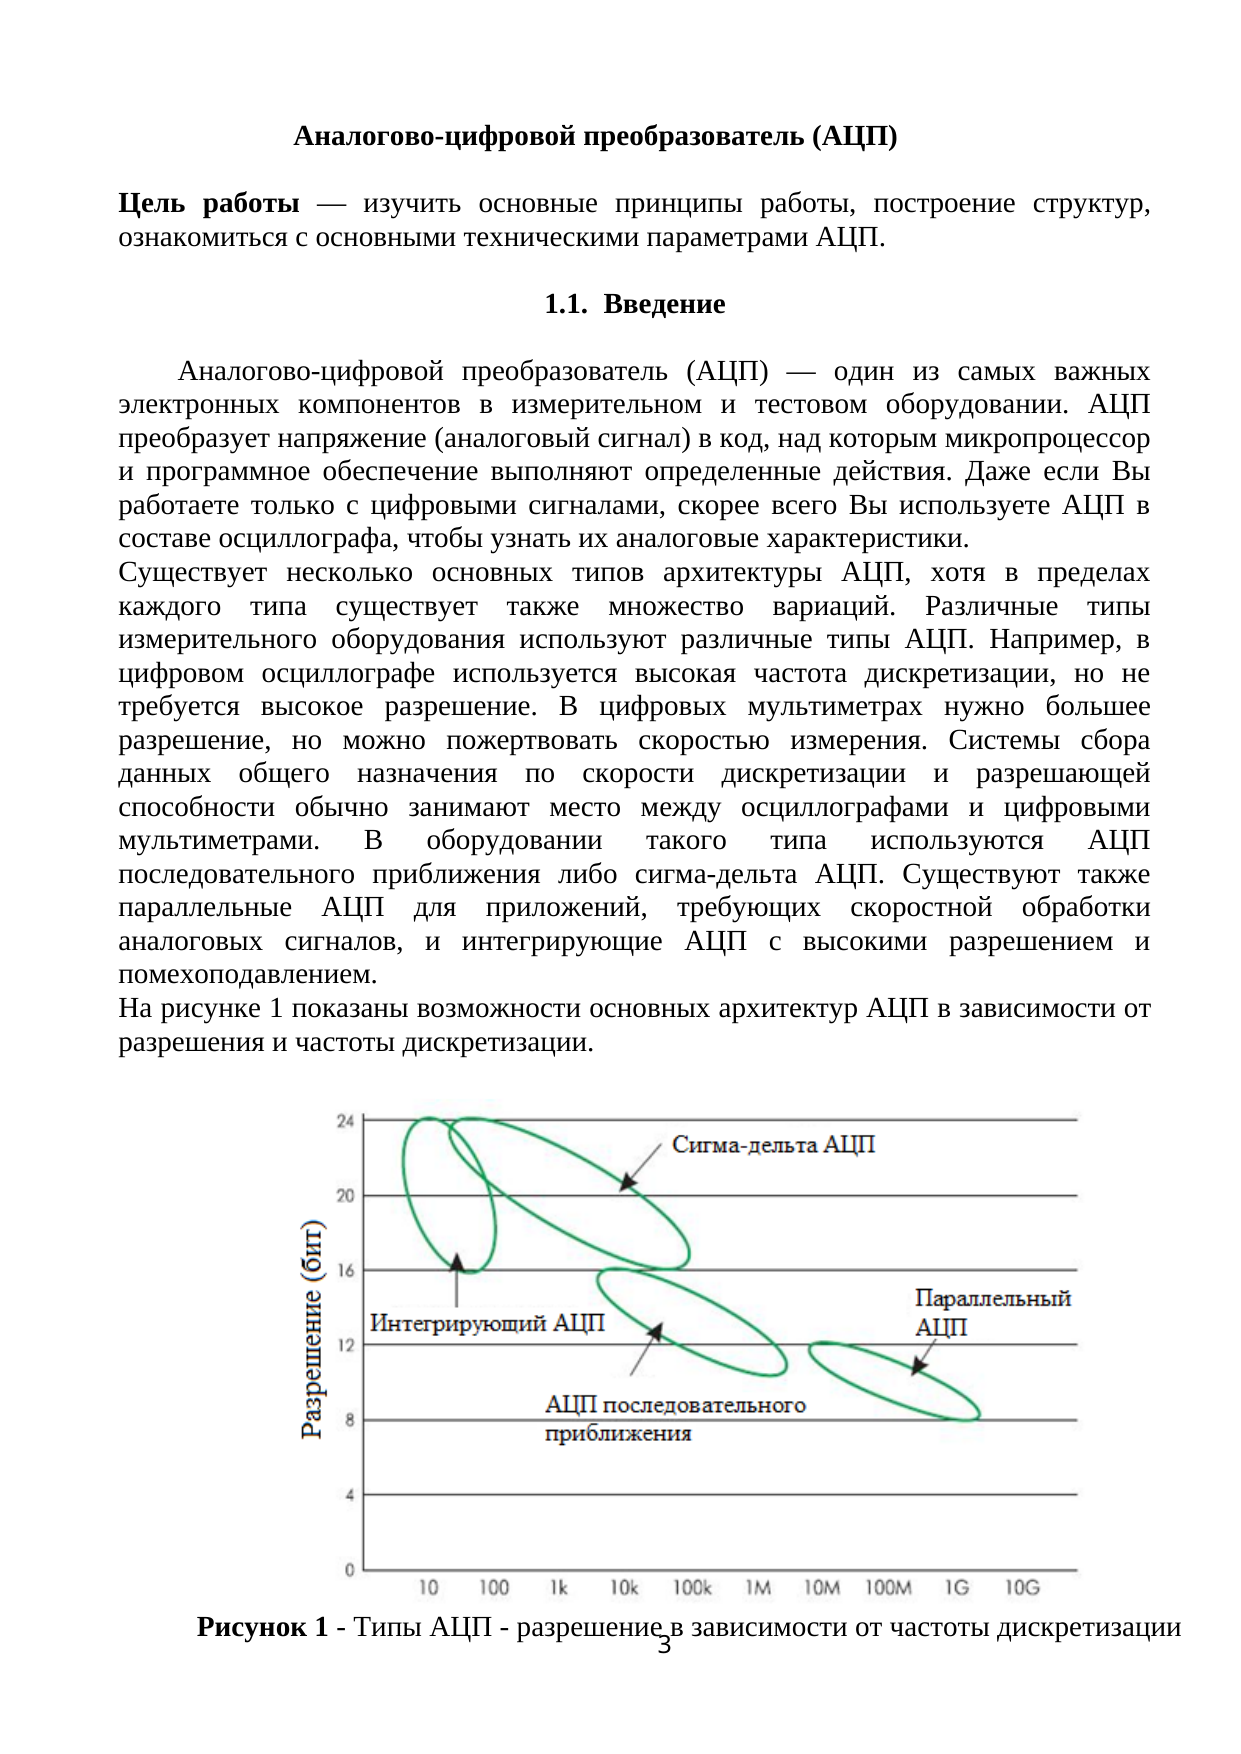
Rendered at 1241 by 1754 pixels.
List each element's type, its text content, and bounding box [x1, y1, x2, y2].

text Рисунок 1 - Типы АЦП - разрешение в зависимости от частоты дискретизации [172, 1609, 1206, 1643]
text Аналогово-цифровой преобразователь (АЦП) [177, 118, 1014, 152]
picture [274, 1076, 1105, 1610]
list Введение [118, 286, 1152, 319]
text На рисунке 1 показаны возможности основных архитектур АЦП в зависимости от разрешения и частоты дискретизации. [118, 990, 1152, 1057]
text Цель работы — изучить основные принципы работы, построение структур, ознакомиться с основными техническими параметрами АЦП. [118, 185, 1152, 252]
text Существует несколько основных типов архитектуры АЦП, хотя в пределах каждого типа существует также множество вариаций. Различные типы измерительного оборудования используют различные типы АЦП. Например, в цифровом осциллографе используется высокая частота дискретизации, но не требуется высокое разрешение. В цифровых мультиметрах нужно большее разрешение, но можно пожертвовать скоростью измерения. Системы сбора данных общего назначения по скорости дискретизации и разрешающей способности обычно занимают место между осциллографами и цифровыми мультиметрами. В оборудовании такого типа используются АЦП последовательного приближения либо сигма-дельта АЦП. Существуют также параллельные АЦП для приложений, требующих скоростной обработки аналоговых сигналов, и интегрирующие АЦП с высокими разрешением и помехоподавлением. [118, 554, 1152, 990]
text Аналогово-цифровой преобразователь (АЦП) — один из самых важных электронных компонентов в измерительном и тестовом оборудовании. АЦП преобразует напряжение (аналоговый сигнал) в код, над которым микропроцессор и программное обеспечение выполняют определенные действия. Даже если Вы работаете только с цифровыми сигналами, скорее всего Вы используете АЦП в составе осциллографа, чтобы узнать их аналоговые характеристики. [118, 353, 1152, 554]
